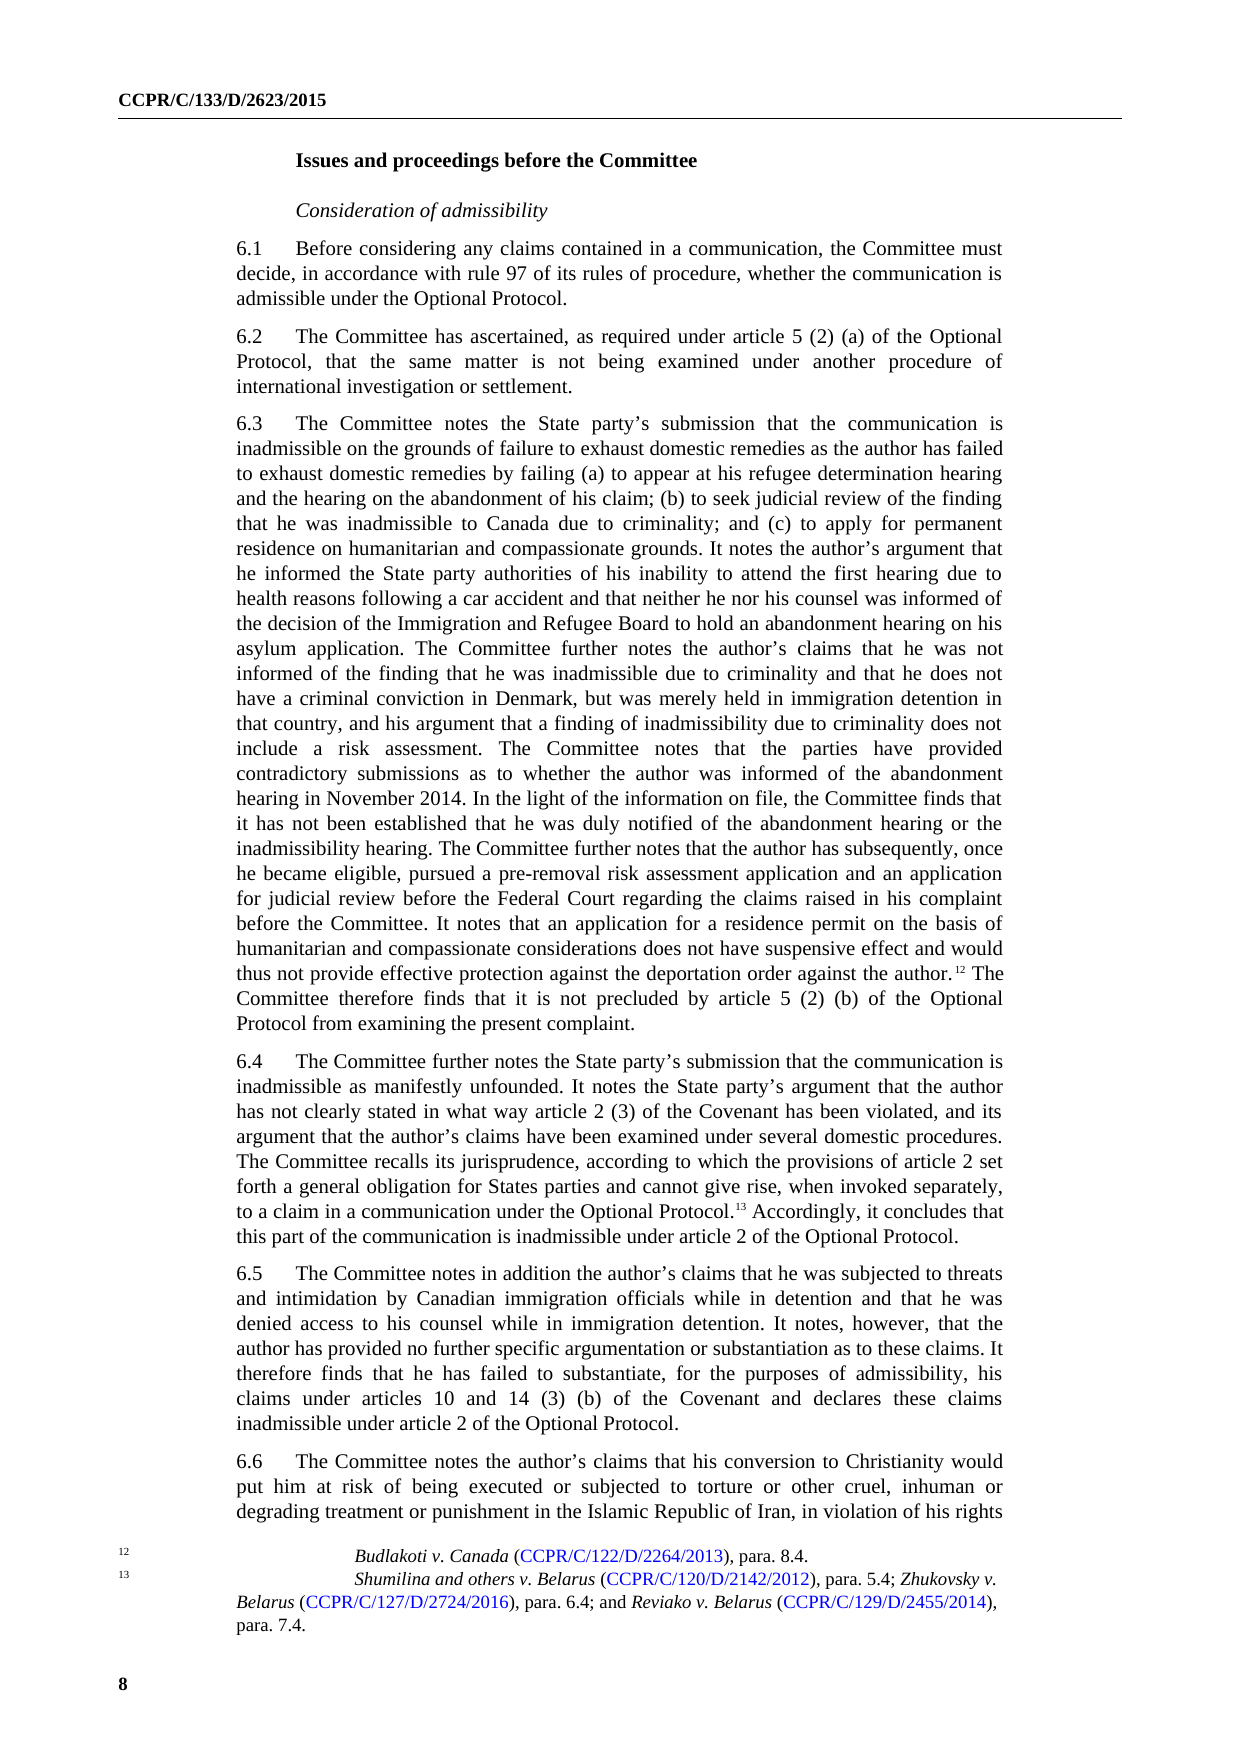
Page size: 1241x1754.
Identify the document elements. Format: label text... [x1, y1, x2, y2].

text 6.5 The Committee notes in addition the author’s claims that he was subjected to threats and intimidation by Canadian immigration officials while in detention and that he was denied access to his counsel while in immigration detention. It notes, however, that the author has provided no further specific argumentation or substantiation as to these claims. It therefore finds that he has failed to substantiate, for the purposes of admissibility, his claims under articles 10 and 14 (3) (b) of the Covenant and declares these claims inadmissible under article 2 of the Optional Protocol. [236, 1260, 1004, 1435]
text Consideration of admissibility [118, 198, 1004, 223]
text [236, 1448, 1004, 1523]
text 6.3 The Committee notes the State party’s submission that the communication is inadmissible on the grounds of failure to exhaust domestic remedies as the author has failed to exhaust domestic remedies by failing (a) to appear at his refugee determination hearing and the hearing on the abandonment of his claim; (b) to seek judicial review of the finding that he was inadmissible to Canada due to criminality; and (c) to apply for permanent residence on humanitarian and compassionate grounds. It notes the author’s argument that he informed the State party authorities of his inability to attend the first hearing due to health reasons following a car accident and that neither he nor his counsel was informed of the decision of the Immigration and Refugee Board to hold an abandonment hearing on his asylum application. The Committee further notes the author’s claims that he was not informed of the finding that he was inadmissible due to criminality and that he does not have a criminal conviction in Denmark, but was merely held in immigration detention in that country, and his argument that a finding of inadmissibility due to criminality does not include a risk assessment. The Committee notes that the parties have provided contradictory submissions as to whether the author was informed of the abandonment hearing in November 2014. In the light of the information on file, the Committee finds that it has not been established that he was duly notified of the abandonment hearing or the inadmissibility hearing. The Committee further notes that the author has subsequently, once he became eligible, pursued a pre-removal risk assessment application and an application for judicial review before the Federal Court regarding the claims raised in his complaint before the Committee. It notes that an application for a residence permit on the basis of humanitarian and compassionate considerations does not have suspensive effect and would thus not provide effective protection against the deportation order against the author. The Committee therefore finds that it is not precluded by article 5 (2) (b) of the Optional Protocol from examining the present complaint. [236, 410, 1004, 1035]
text 6.4 The Committee further notes the State party’s submission that the communication is inadmissible as manifestly unfounded. It notes the State party’s argument that the author has not clearly stated in what way article 2 (3) of the Covenant has been violated, and its argument that the author’s claims have been examined under several domestic procedures. The Committee recalls its jurisprudence, according to which the provisions of article 2 set forth a general obligation for States parties and cannot give rise, when invoked separately, to a claim in a communication under the Optional Protocol. Accordingly, it concludes that this part of the communication is inadmissible under article 2 of the Optional Protocol. [236, 1048, 1004, 1248]
text Issues and proceedings before the Committee [118, 148, 1004, 173]
text 6.2 The Committee has ascertained, as required under article 5 (2) (a) of the Optional Protocol, that the same matter is not being examined under another procedure of international investigation or settlement. [236, 323, 1004, 398]
text 6.1 Before considering any claims contained in a communication, the Committee must decide, in accordance with rule 97 of its rules of procedure, whether the communication is admissible under the Optional Protocol. [236, 235, 1004, 310]
